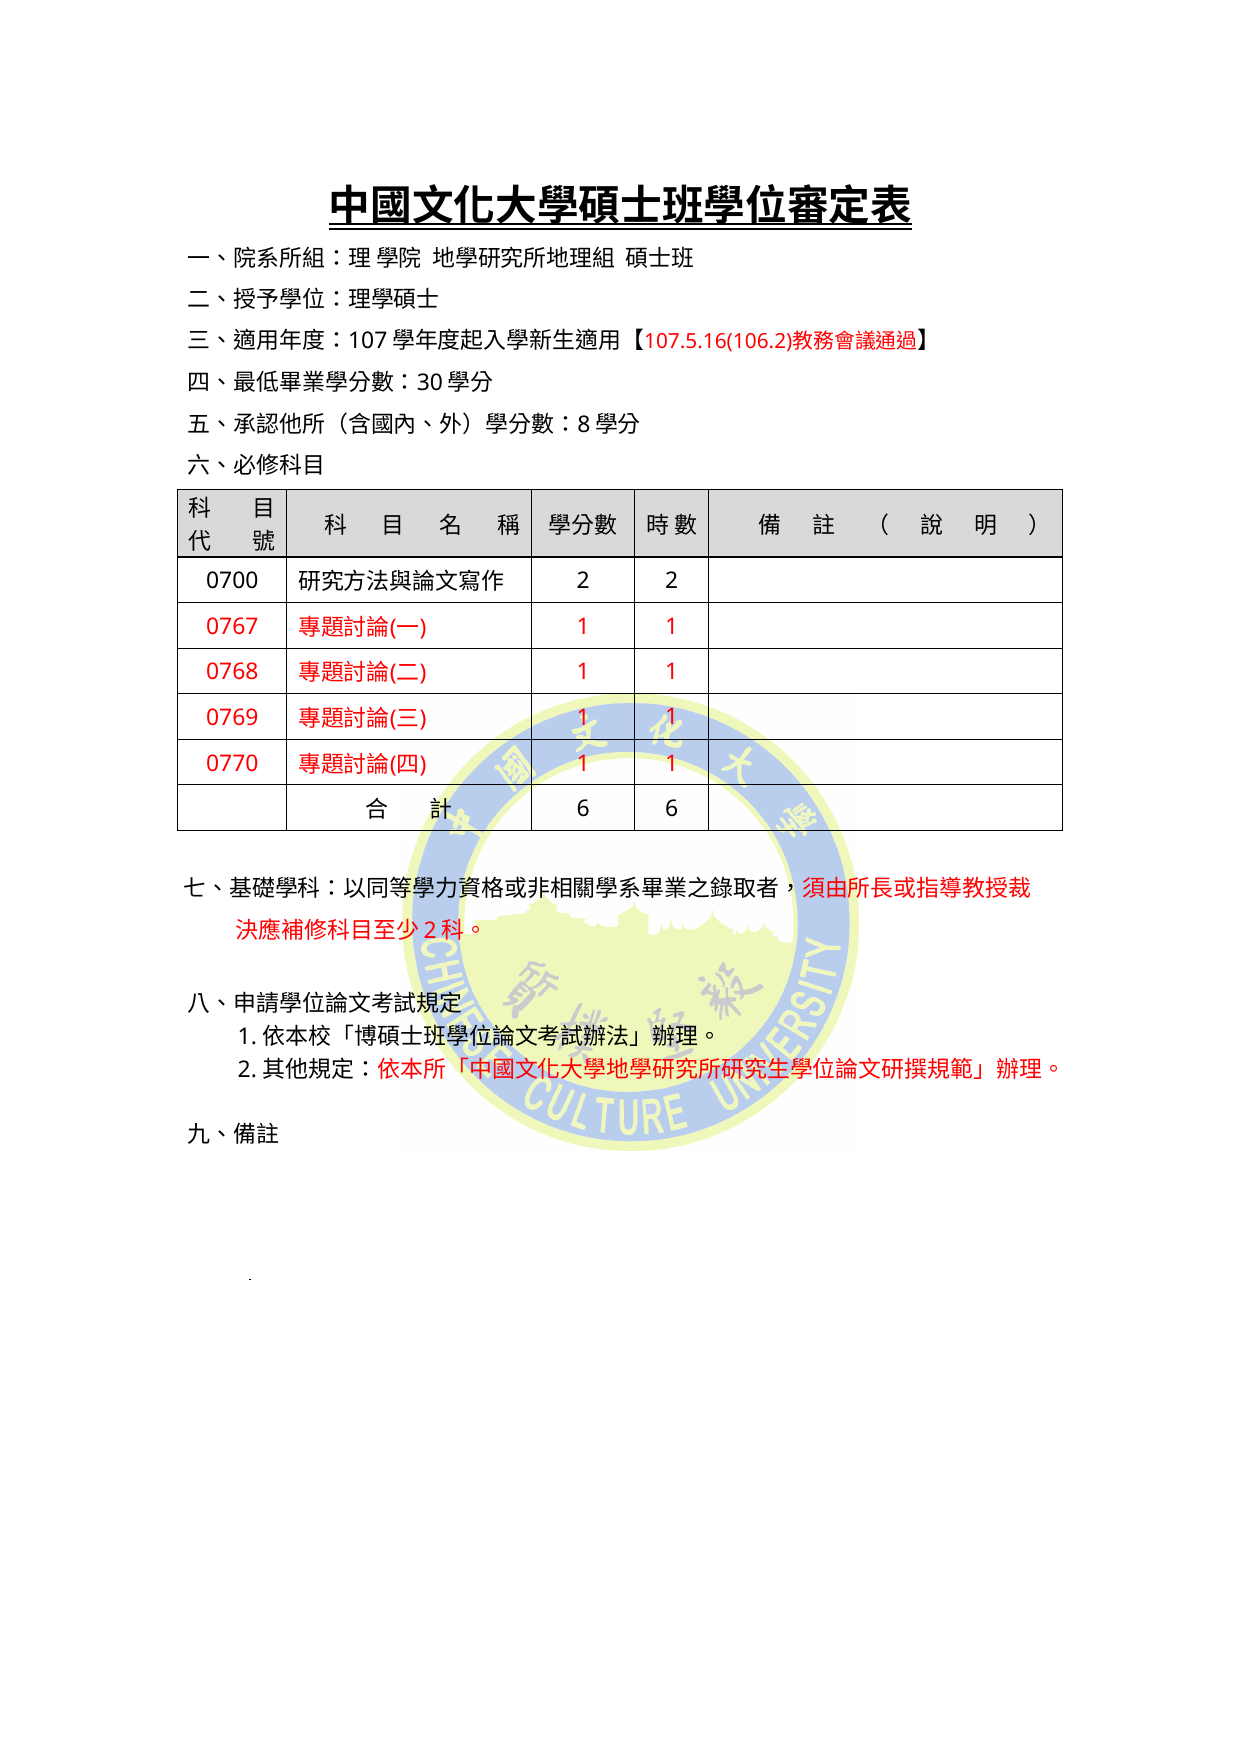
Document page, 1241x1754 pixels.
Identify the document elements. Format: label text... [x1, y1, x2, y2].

table_cell [178, 785, 286, 830]
picture [402, 1084, 859, 1116]
table_cell 1 [532, 740, 634, 784]
text 五、承認他所（含國內、外）學分數：8學分 [187, 406, 1053, 439]
table_cell 0700 [178, 558, 286, 602]
table_header 科目名稱 [287, 490, 531, 556]
table_cell 6 [635, 785, 708, 830]
table_cell 2 [635, 558, 708, 602]
table_cell 專題討論(二) [287, 649, 531, 693]
text 1. 依本校「博碩士班學位論文考試辦法」辦理。 [237, 1018, 1053, 1051]
text 七、基礎學科：以同等學力資格或非相關學系畢業之錄取者，須由所長或指導教授裁決應補修科目至少2科。 [183, 870, 1053, 945]
text 中國文化大學碩士班學位審定表 [187, 164, 1053, 239]
table_cell 1 [635, 694, 708, 739]
text 二、授予學位：理學碩士 [187, 281, 1053, 314]
table_cell 研究方法與論文寫作 [287, 558, 531, 602]
text 三、適用年度：107學年度起入學新生適用【107.5.16(106.2)教務會議通過】 [187, 322, 1053, 356]
text 八、申請學位論文考試規定 [187, 984, 1053, 1018]
table_cell 1 [635, 603, 708, 647]
picture [402, 945, 859, 984]
text 六、必修科目 [187, 447, 1053, 481]
text 四、最低畢業學分數：30學分 [187, 364, 1053, 397]
table_cell [709, 603, 1062, 647]
table_cell 1 [635, 649, 708, 693]
table_cell [709, 740, 1062, 784]
table_cell 1 [635, 740, 708, 784]
table_header 科目 代號 [178, 490, 286, 556]
table_cell 6 [532, 785, 634, 830]
table_cell 1 [532, 603, 634, 647]
table_cell [709, 558, 1062, 602]
table_cell [709, 649, 1062, 693]
text 九、備註 [187, 1116, 1053, 1149]
table_header 時數 [635, 490, 708, 556]
table_cell 合 計 [287, 785, 531, 830]
table_cell [709, 694, 1062, 739]
table_cell 專題討論(四) [287, 740, 531, 784]
table_cell [709, 785, 1062, 830]
picture [402, 831, 859, 870]
table_header 學分數 [532, 490, 634, 556]
table_cell 2 [532, 558, 634, 602]
table_cell 專題討論(一) [287, 603, 531, 647]
table_header 備註（說明） [709, 490, 1062, 556]
table_cell 1 [532, 694, 634, 739]
table_cell 0770 [178, 740, 286, 784]
table_cell 專題討論(三) [287, 694, 531, 739]
table_cell 0767 [178, 603, 286, 647]
text 2. 其他規定：依本所「中國文化大學地學研究所研究生學位論文研撰規範」辦理。 [237, 1051, 1053, 1084]
table_cell 0769 [178, 694, 286, 739]
table_cell 1 [532, 649, 634, 693]
text 一、院系所組：理 學院 地學研究所地理組 碩士班 [187, 239, 1053, 273]
table_cell 0768 [178, 649, 286, 693]
